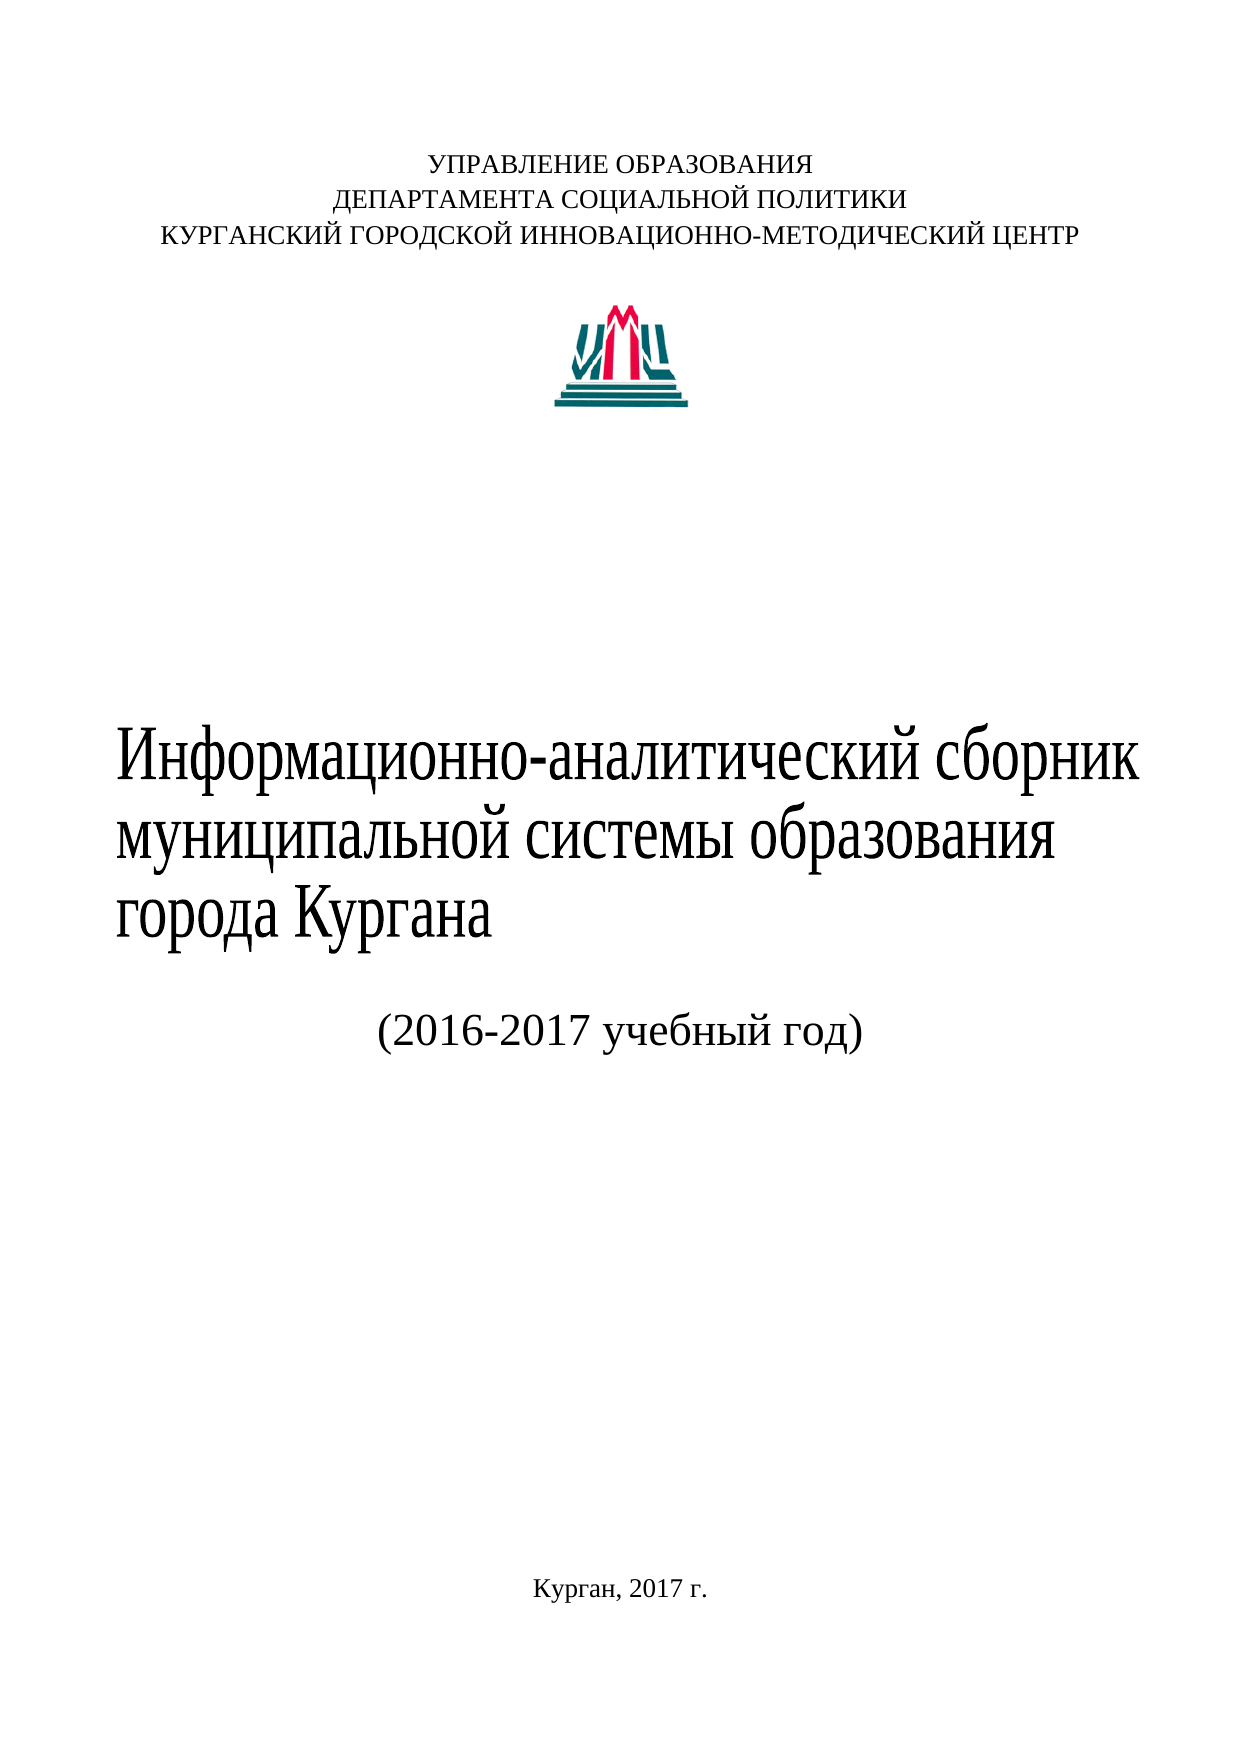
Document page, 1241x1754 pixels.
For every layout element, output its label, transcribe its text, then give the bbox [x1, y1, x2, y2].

text УПРАВЛЕНИЕ образования [100, 148, 1140, 179]
text Курган, 2017 г. [100, 1573, 1140, 1604]
picture [552, 305, 690, 410]
text (2016-2017 учебный год) [100, 1002, 1140, 1055]
text Курганский городской инновационно-методический центр [100, 219, 1140, 250]
text ДепартаментА социальной политики [100, 183, 1140, 214]
